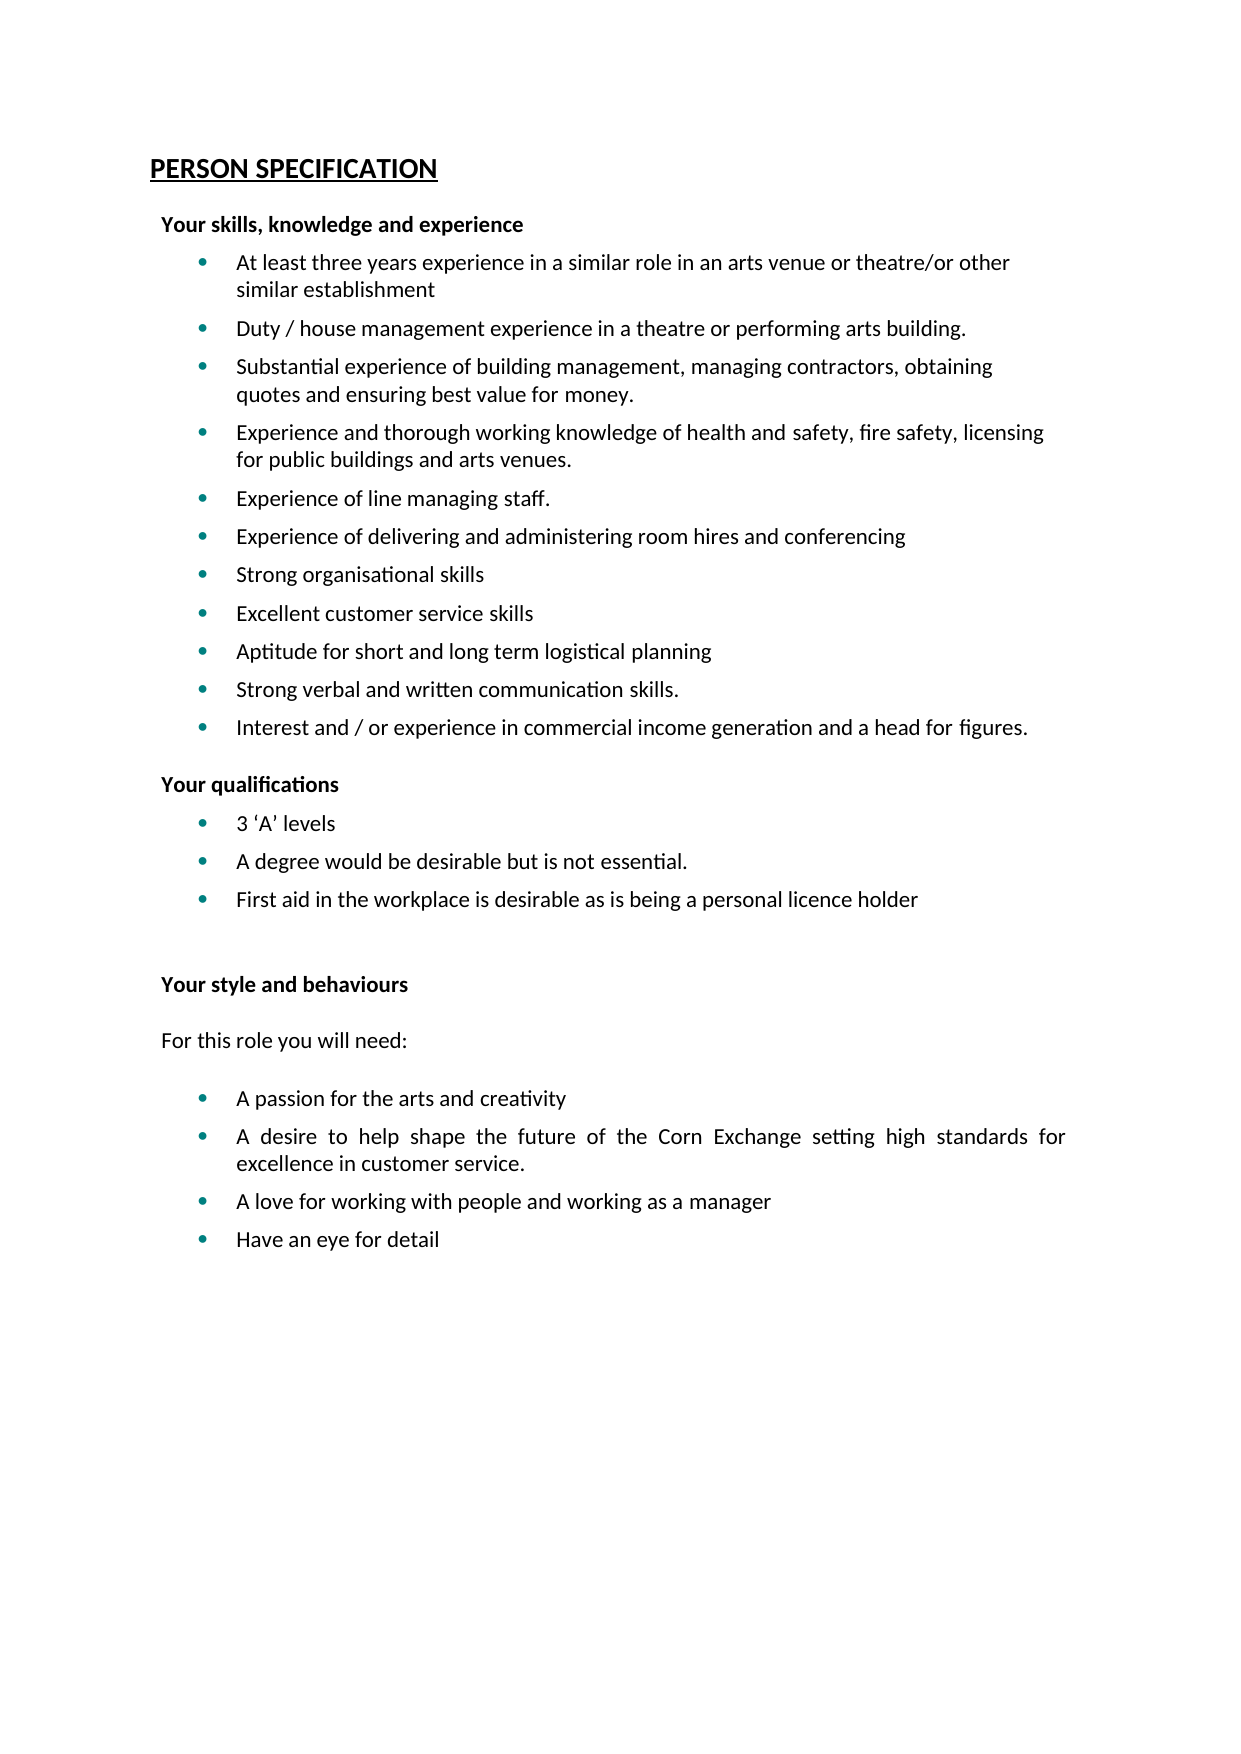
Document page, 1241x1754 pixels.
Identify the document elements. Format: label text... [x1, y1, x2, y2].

list A degree would be desirable but is not essential. [199, 847, 1090, 875]
list Excellent customer service skills [199, 599, 1090, 627]
list Strong organisational skills [199, 561, 1090, 589]
list First aid in the workplace is desirable as is being a personal licence holder [199, 886, 1074, 913]
text Your skills, knowledge and experience [161, 212, 1090, 238]
list At least three years experience in a similar role in an arts venue or theatre/or other similar establishment [199, 248, 1063, 303]
text For this role you will need: [161, 1027, 1090, 1054]
list Have an eye for detail [199, 1226, 1068, 1253]
list A passion for the arts and creativity [199, 1084, 1090, 1112]
list Aptitude for short and long term logistical planning [199, 637, 1090, 665]
list Interest and / or experience in commercial income generation and a head for figures. [199, 714, 1076, 741]
text PERSON SPECIFICATION [150, 150, 1090, 186]
list Strong verbal and written communication skills. [199, 675, 1090, 703]
list Experience of delivering and administering room hires and conferencing [199, 523, 982, 550]
list A desire to help shape the future of the Corn Exchange setting high standards for excellence in customer service. [199, 1122, 1068, 1177]
list A love for working with people and working as a manager [199, 1188, 1068, 1215]
list Substantial experience of building management, managing contractors, obtaining quotes and ensuring best value for money. [199, 352, 1049, 408]
list Experience of line managing staff. [199, 484, 1090, 512]
list Duty / house management experience in a theatre or performing arts building. [199, 314, 1022, 342]
text Your qualifications [161, 770, 1090, 798]
list Experience and thorough working knowledge of health and safety, fire safety, licensing for public buildings and arts venues. [199, 419, 1061, 473]
text Your style and behaviours [161, 970, 1090, 998]
list 3 ‘A’ levels [199, 809, 1090, 837]
